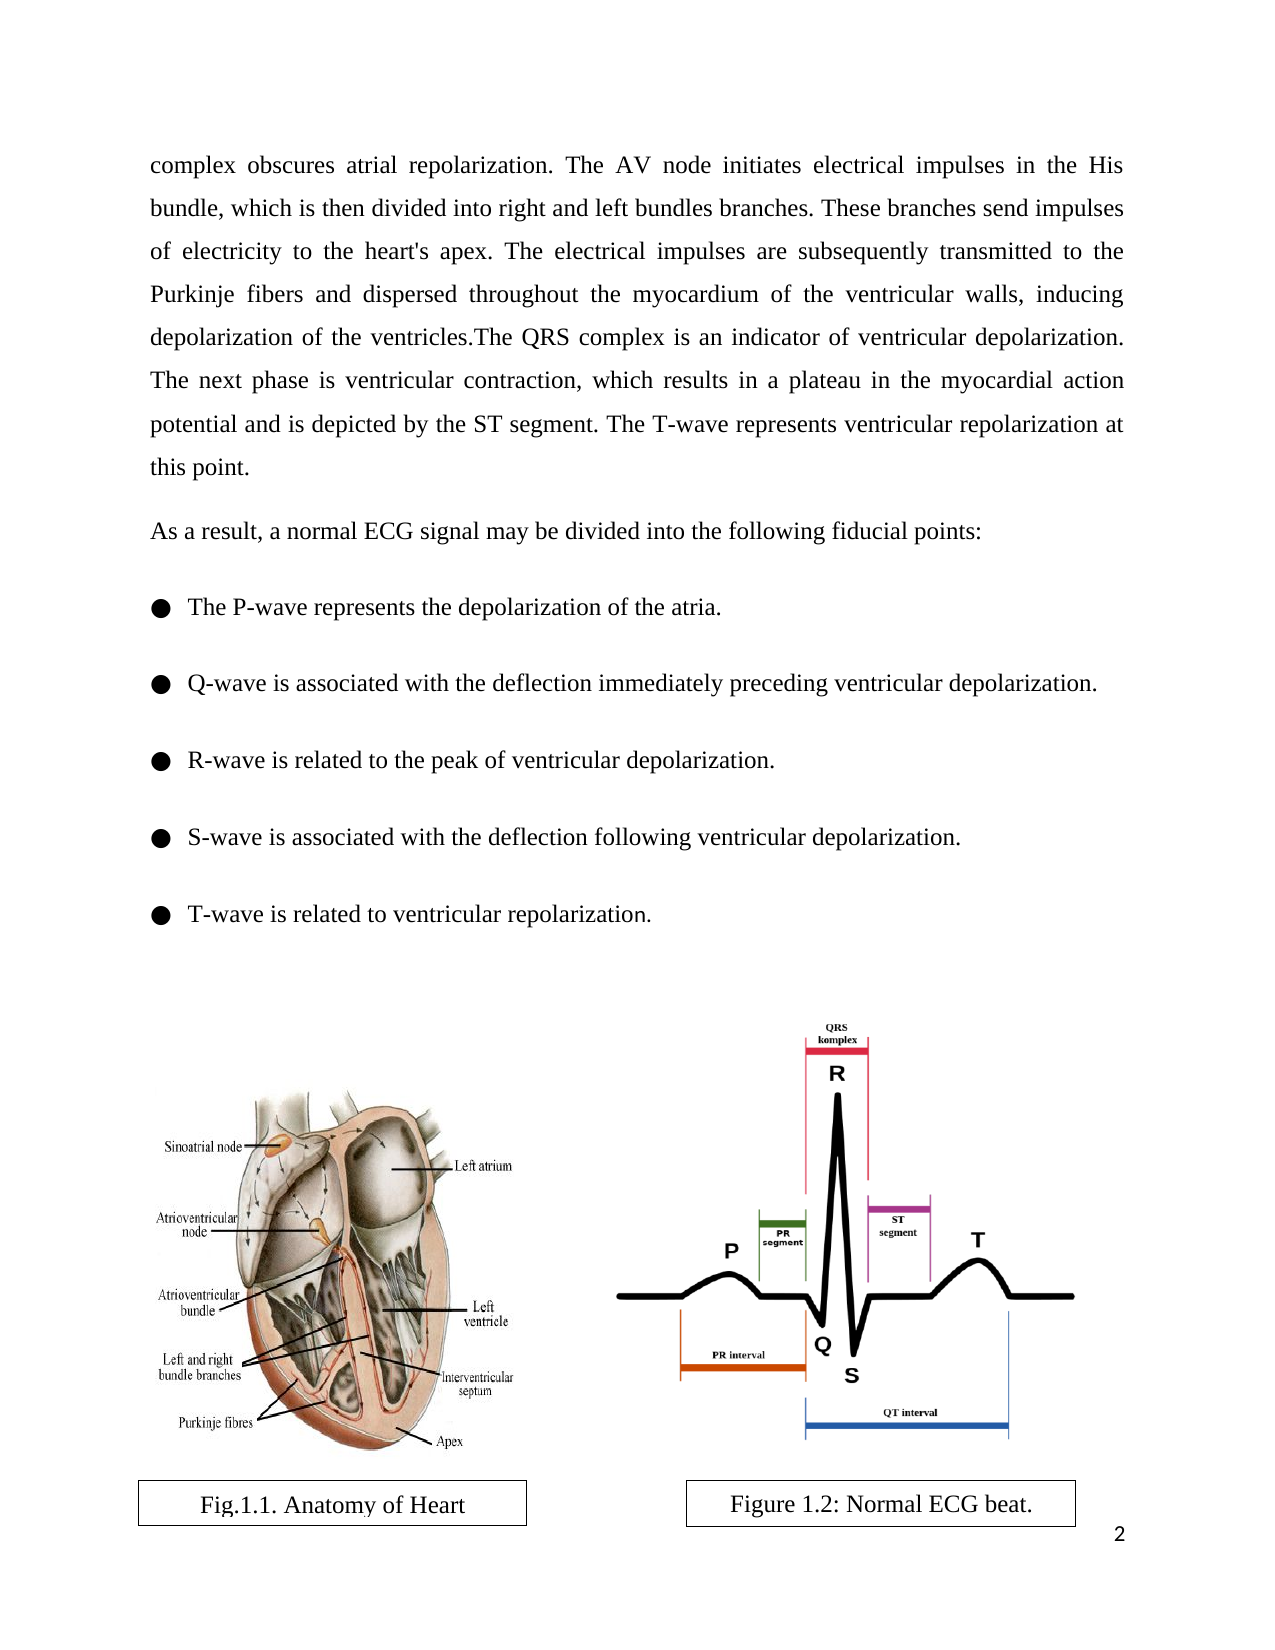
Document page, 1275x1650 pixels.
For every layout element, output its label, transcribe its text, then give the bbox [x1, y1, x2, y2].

list S-wave is associated with the deflection following ventricular depolarization. [150, 809, 1125, 860]
list The P-wave represents the depolarization of the atria. [150, 578, 1125, 629]
text As a result, a normal ECG signal may be divided into the following fiducial points: [150, 516, 1125, 544]
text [150, 150, 1125, 481]
picture [155, 1079, 514, 1459]
picture [600, 991, 1104, 1459]
list T-wave is related to ventricular repolarization. [150, 886, 1125, 937]
list R-wave is related to the peak of ventricular depolarization. [150, 732, 1125, 783]
list Q-wave is associated with the deflection immediately preceding ventricular depolarization. [150, 655, 1125, 706]
